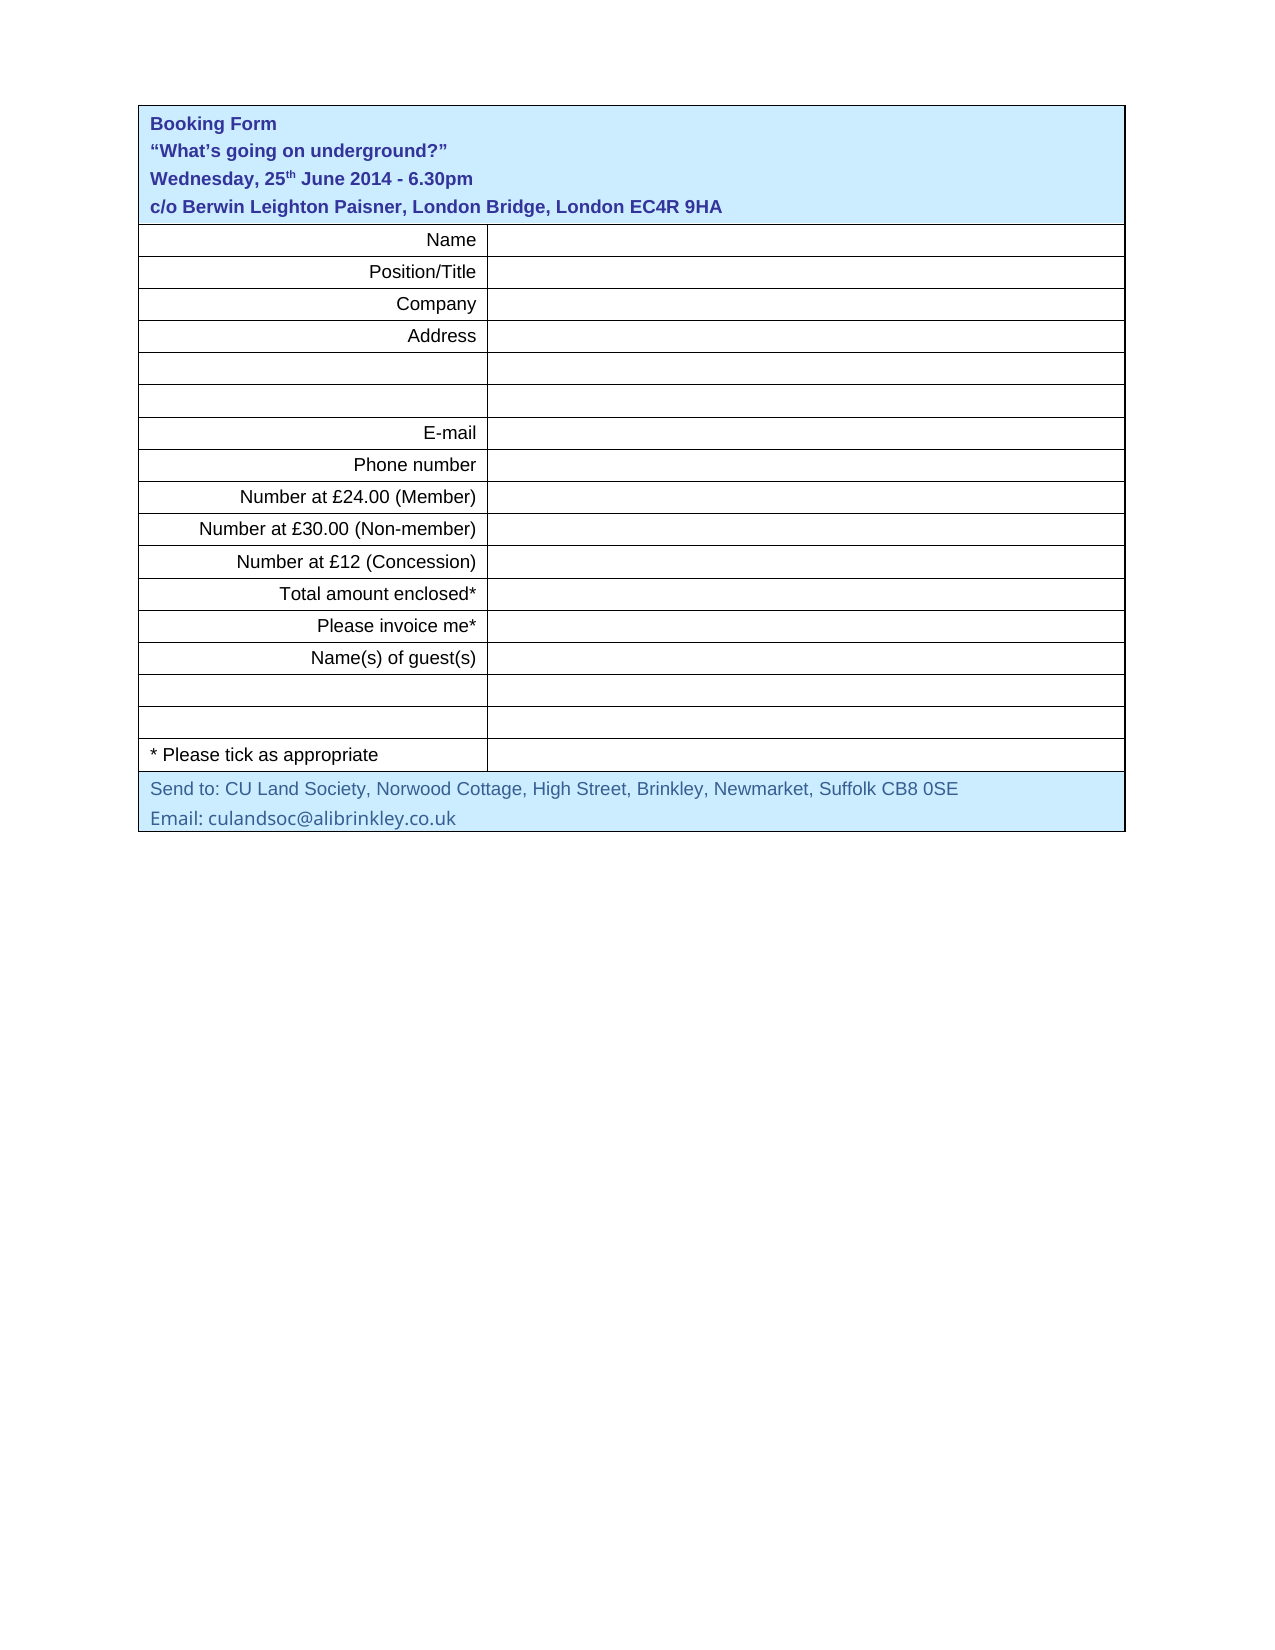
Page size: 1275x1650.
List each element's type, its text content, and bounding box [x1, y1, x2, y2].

table_cell Send to: CU Land Society, Norwood Cottage, High Street, Brinkley, Newmarket, Suffolk CB8 0SE Email: culandsoc@alibrinkley.co.uk [139, 772, 1124, 831]
table_cell Total amount enclosed* [139, 579, 487, 609]
table_cell [488, 707, 1124, 738]
table_cell [488, 482, 1124, 513]
table_cell [488, 321, 1124, 352]
table_cell Company [139, 289, 487, 320]
table_cell Name [139, 225, 487, 256]
table_cell [139, 385, 487, 417]
table_cell [488, 418, 1124, 449]
table_cell Address [139, 321, 487, 352]
table_cell [488, 257, 1124, 288]
table_cell Number at £12 (Concession) [139, 546, 487, 577]
table_cell [488, 514, 1124, 545]
table_cell E-mail [139, 418, 487, 449]
table_cell [488, 450, 1124, 481]
table_cell Position/Title [139, 257, 487, 288]
table_header Booking Form “What’s going on underground?” Wednesday, 25th June 2014 - 6.30pm c/o Berwin Leighton Paisner, London Bridge, London EC4R 9HA [139, 106, 1124, 223]
table_cell [488, 611, 1124, 642]
table_cell [139, 353, 487, 384]
table_cell [488, 225, 1124, 256]
table_cell [488, 739, 1124, 771]
table_cell [488, 546, 1124, 577]
table_cell Please invoice me* [139, 611, 487, 642]
table_cell [488, 289, 1124, 320]
table_cell Phone number [139, 450, 487, 481]
table_cell [139, 675, 487, 706]
table_cell [488, 579, 1124, 609]
table_cell Number at £30.00 (Non-member) [139, 514, 487, 545]
table_cell [488, 385, 1124, 417]
table_cell [488, 675, 1124, 706]
table_cell Number at £24.00 (Member) [139, 482, 487, 513]
table_cell * Please tick as appropriate [139, 739, 487, 771]
table_cell Name(s) of guest(s) [139, 643, 487, 674]
table_cell [488, 353, 1124, 384]
table_cell [488, 643, 1124, 674]
table_cell [139, 707, 487, 738]
